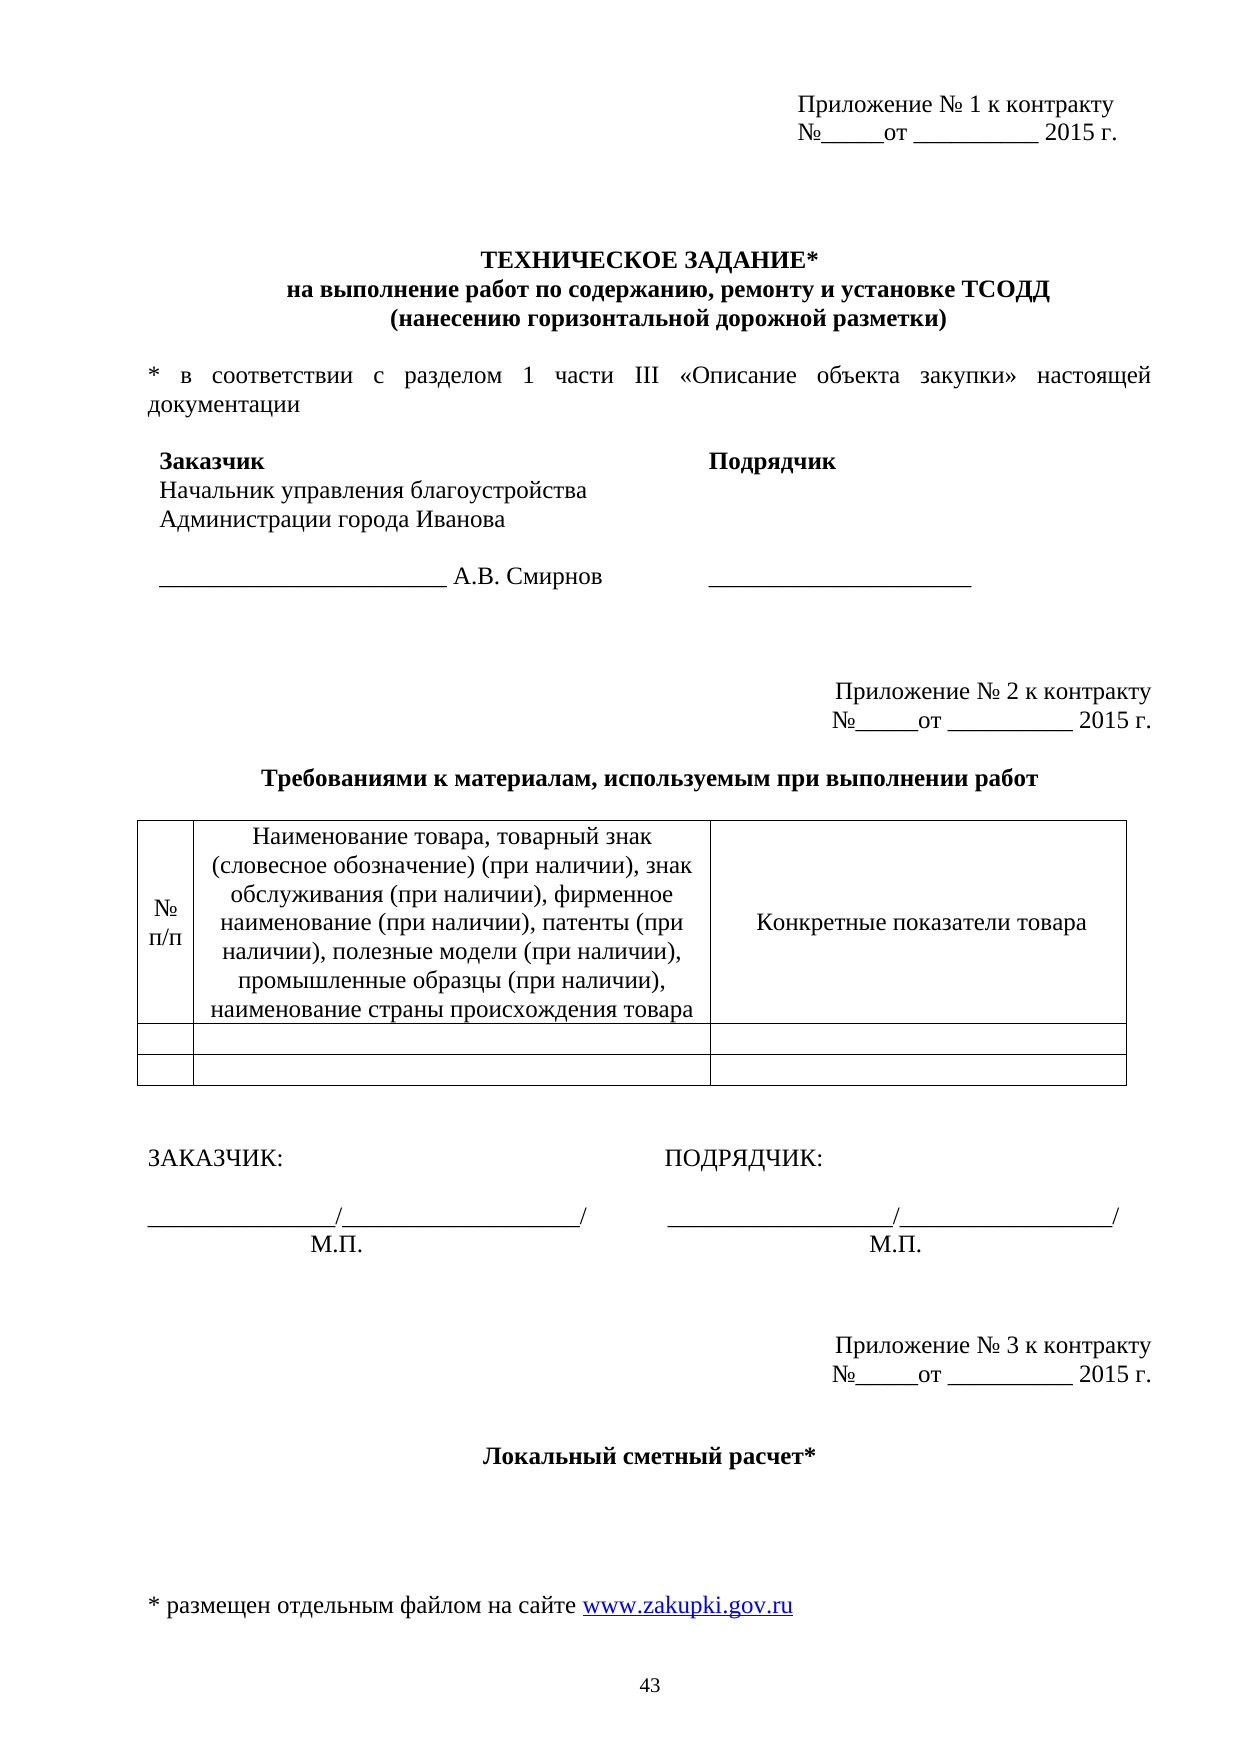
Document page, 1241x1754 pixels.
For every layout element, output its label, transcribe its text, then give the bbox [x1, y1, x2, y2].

table_cell [194, 1055, 710, 1085]
table_header Конкретные показатели товара [711, 821, 1126, 1022]
table_cell [711, 1024, 1126, 1053]
text * размещен отдельным файлом на сайте www.zakupki.gov.ru [148, 1590, 1152, 1618]
table_cell [194, 1024, 710, 1053]
table_cell [138, 1055, 193, 1085]
text Приложение № 1 к контракту [797, 89, 1152, 117]
text Требованиями к материалам, используемым при выполнении работ [148, 763, 1152, 791]
text М.П. М.П. [148, 1229, 1152, 1258]
text Локальный сметный расчет* [148, 1441, 1152, 1469]
text ТЕХНИЧЕСКОЕ ЗАДАНИЕ* [148, 245, 1152, 274]
text №_____от __________ 2015 г. [148, 1359, 1152, 1388]
text ЗАКАЗЧИК: ПОДРЯДЧИК: [148, 1143, 1152, 1172]
table_header Подрядчик _____________________ [698, 446, 1179, 619]
text * в соответствии с разделом 1 части III «Описание объекта закупки» настоящей документации [148, 360, 1152, 418]
text Приложение № 3 к контракту [148, 1330, 1152, 1359]
table_header Наименование товара, товарный знак (словесное обозначение) (при наличии), знак обслуживания (при наличии), фирменное наименование (при наличии), патенты (при наличии), полезные модели (при наличии), промышленные образцы (при наличии), наименование страны происхождения товара [194, 821, 710, 1022]
text №_____от __________ 2015 г. [148, 705, 1152, 734]
table_cell [711, 1055, 1126, 1085]
text (нанесению горизонтальной дорожной разметки) [185, 303, 1152, 331]
text на выполнение работ по содержанию, ремонту и установке ТСОДД [185, 274, 1152, 303]
table_cell [138, 1024, 193, 1053]
text _______________/___________________/ __________________/_________________/ [148, 1201, 1152, 1229]
text Приложение № 2 к контракту [148, 676, 1152, 705]
table_header № п/п [138, 821, 193, 1022]
text №_____от __________ 2015 г. [797, 117, 1152, 146]
table_header Заказчик Начальник управления благоустройства Администрации города Иванова _______________________ А.В. Смирнов [148, 446, 697, 619]
